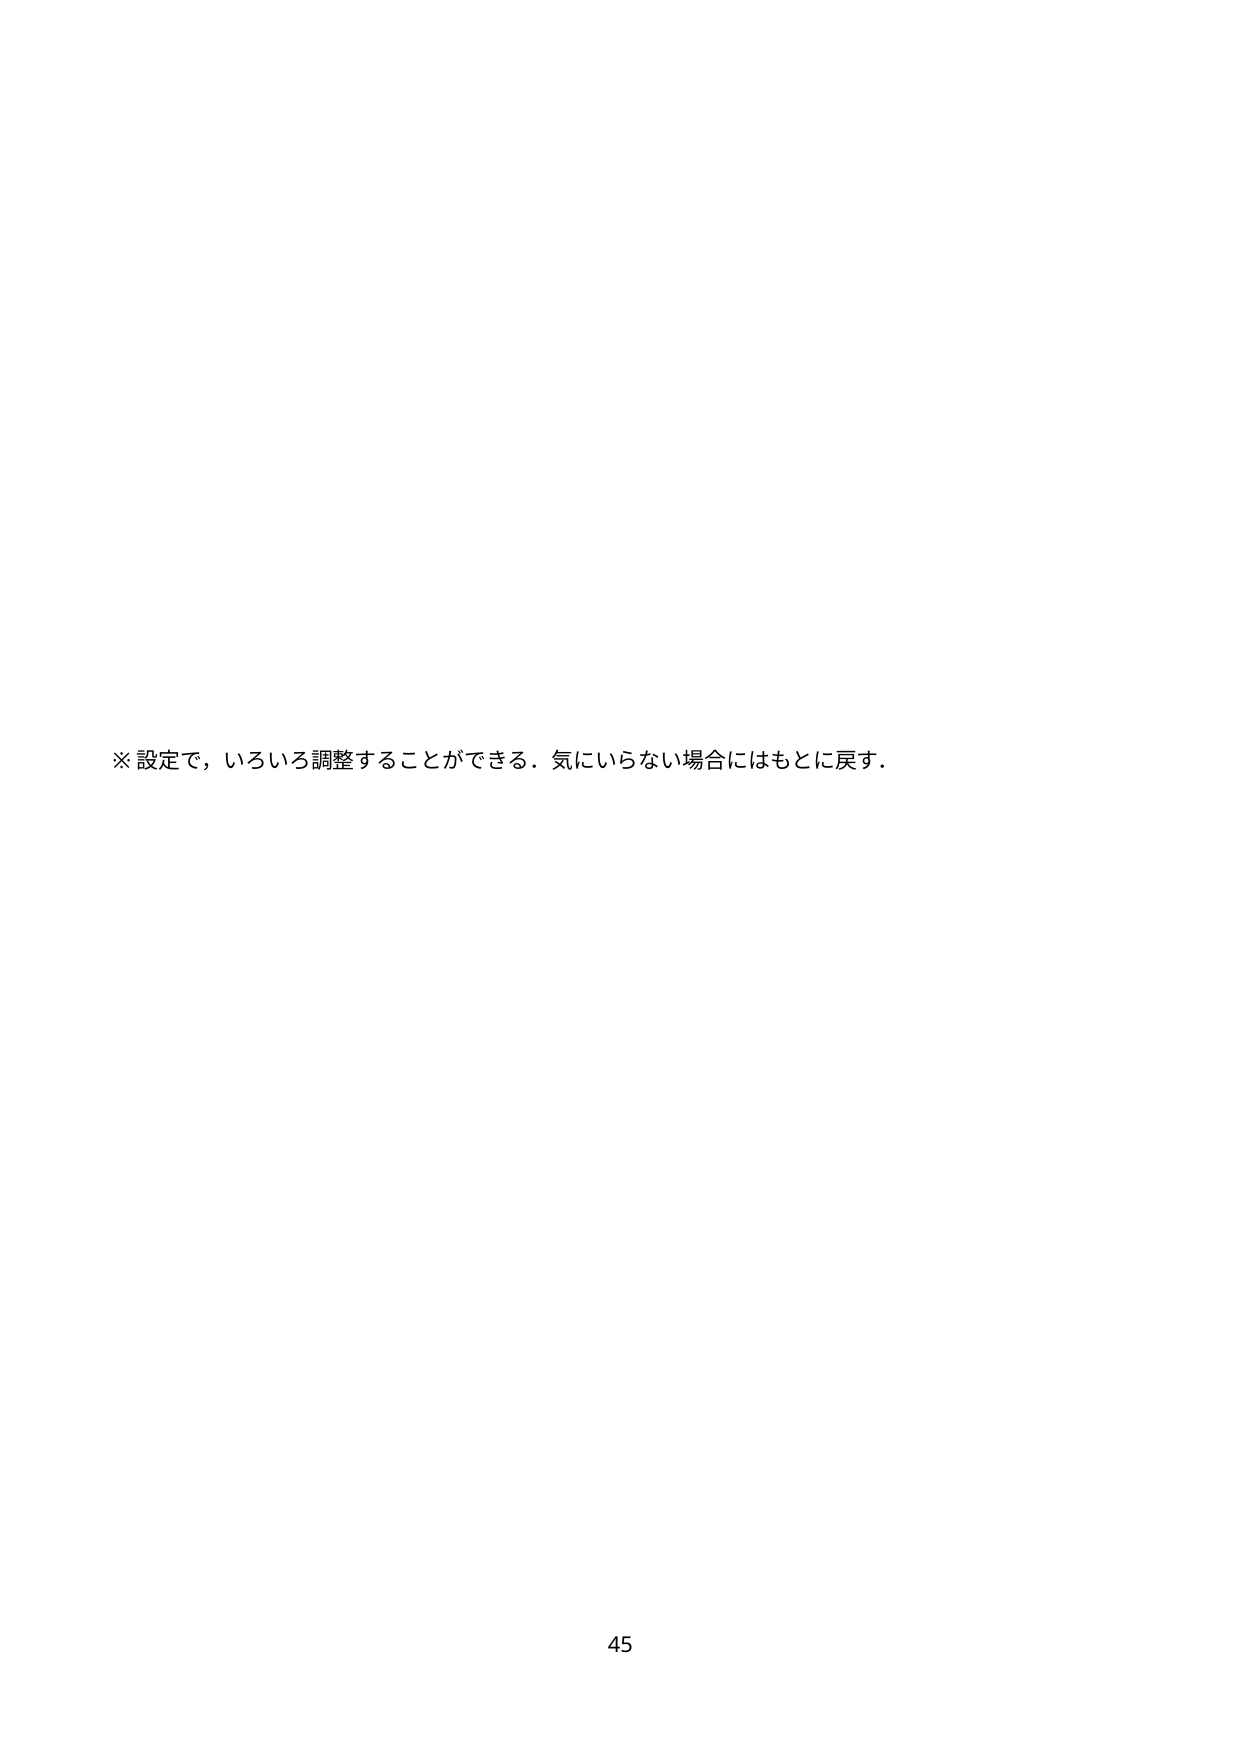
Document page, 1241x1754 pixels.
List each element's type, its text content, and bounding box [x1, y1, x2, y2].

text ※ 設定で，いろいろ調整することができる．気にいらない場合にはもとに戻す． [112, 743, 1128, 775]
